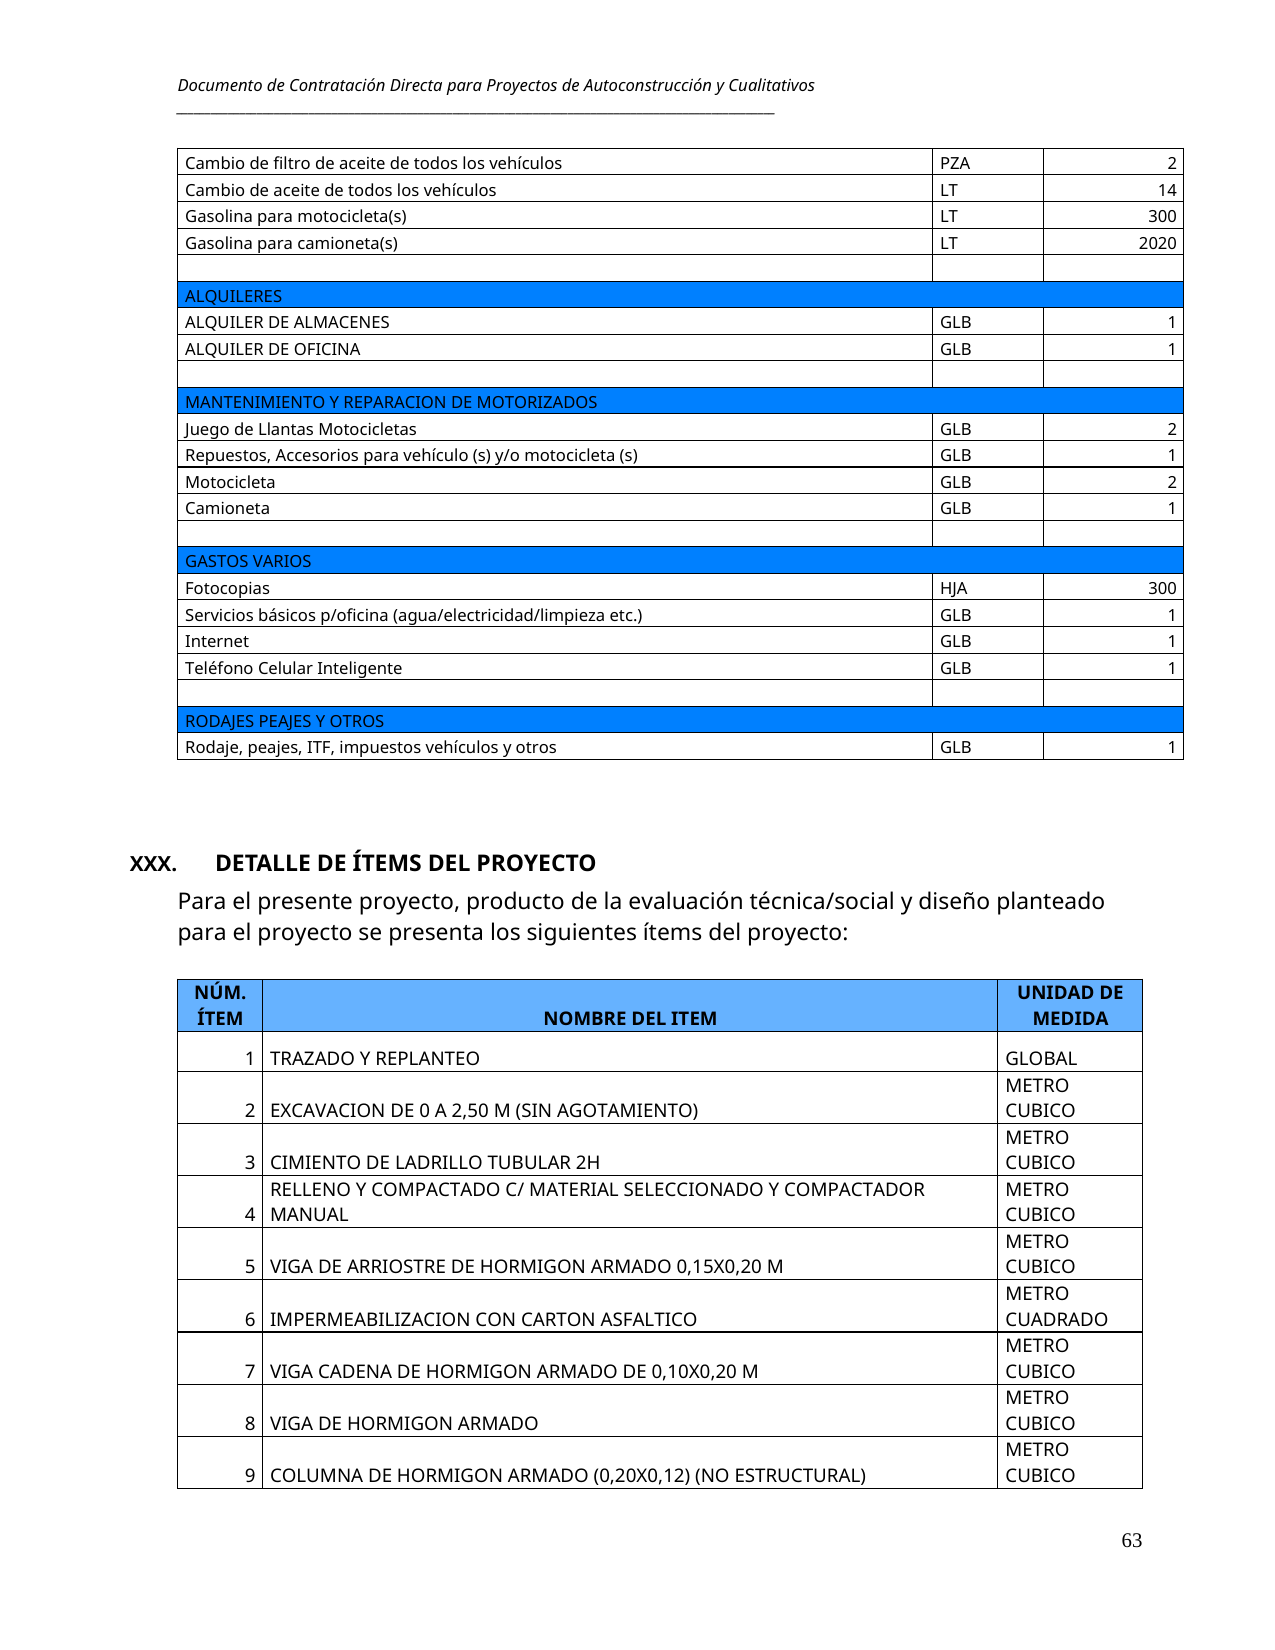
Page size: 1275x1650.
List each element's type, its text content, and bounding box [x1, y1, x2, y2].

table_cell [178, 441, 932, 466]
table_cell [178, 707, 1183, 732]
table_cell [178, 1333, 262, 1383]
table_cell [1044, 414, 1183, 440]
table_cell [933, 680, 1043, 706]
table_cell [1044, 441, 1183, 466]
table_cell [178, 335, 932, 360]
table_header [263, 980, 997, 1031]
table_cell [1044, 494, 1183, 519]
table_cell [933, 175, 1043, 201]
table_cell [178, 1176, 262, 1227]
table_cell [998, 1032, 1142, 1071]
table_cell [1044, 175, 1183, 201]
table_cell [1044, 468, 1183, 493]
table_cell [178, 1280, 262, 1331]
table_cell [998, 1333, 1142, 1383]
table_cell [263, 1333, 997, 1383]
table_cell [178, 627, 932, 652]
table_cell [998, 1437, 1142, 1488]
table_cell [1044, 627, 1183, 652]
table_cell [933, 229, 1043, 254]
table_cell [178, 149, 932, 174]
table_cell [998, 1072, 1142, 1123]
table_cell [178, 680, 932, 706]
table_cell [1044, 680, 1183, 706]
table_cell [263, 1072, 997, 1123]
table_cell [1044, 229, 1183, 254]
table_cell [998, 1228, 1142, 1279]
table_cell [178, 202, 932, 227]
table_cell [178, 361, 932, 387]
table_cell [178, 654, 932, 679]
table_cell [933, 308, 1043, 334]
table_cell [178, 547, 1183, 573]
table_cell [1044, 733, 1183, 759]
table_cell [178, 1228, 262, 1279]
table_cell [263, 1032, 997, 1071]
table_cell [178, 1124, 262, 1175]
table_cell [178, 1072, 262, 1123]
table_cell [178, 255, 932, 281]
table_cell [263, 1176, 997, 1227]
list DETALLE DE ÍTEMS DEL PROYECTO [177, 847, 1142, 878]
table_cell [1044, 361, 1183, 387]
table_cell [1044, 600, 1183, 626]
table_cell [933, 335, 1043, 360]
text Para el presente proyecto, producto de la evaluación técnica/social y diseño planteado para el proyecto se presenta los siguientes ítems del proyecto: [177, 885, 1142, 947]
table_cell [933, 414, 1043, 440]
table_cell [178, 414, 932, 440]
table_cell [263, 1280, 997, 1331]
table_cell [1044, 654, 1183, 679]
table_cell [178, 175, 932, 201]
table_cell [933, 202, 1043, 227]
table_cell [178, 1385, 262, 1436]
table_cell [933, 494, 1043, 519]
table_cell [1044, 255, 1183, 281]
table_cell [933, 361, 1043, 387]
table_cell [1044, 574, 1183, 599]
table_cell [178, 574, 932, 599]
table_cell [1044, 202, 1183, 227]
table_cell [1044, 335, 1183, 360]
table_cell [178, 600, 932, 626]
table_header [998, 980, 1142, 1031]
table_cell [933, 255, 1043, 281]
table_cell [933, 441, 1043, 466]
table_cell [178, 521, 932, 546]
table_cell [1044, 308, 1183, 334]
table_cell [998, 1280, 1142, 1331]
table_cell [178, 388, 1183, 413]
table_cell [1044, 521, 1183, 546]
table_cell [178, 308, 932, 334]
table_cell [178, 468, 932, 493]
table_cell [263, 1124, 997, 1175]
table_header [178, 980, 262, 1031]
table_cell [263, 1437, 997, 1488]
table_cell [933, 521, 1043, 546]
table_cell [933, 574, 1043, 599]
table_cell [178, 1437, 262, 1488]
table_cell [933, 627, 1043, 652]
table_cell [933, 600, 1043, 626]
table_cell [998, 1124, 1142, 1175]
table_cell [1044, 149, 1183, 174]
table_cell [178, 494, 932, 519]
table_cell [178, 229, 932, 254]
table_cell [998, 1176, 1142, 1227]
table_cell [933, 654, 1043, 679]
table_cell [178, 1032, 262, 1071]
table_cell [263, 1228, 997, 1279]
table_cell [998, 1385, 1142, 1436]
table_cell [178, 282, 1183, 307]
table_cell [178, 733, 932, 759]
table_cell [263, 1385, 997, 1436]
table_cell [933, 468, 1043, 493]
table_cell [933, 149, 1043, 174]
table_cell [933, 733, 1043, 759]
